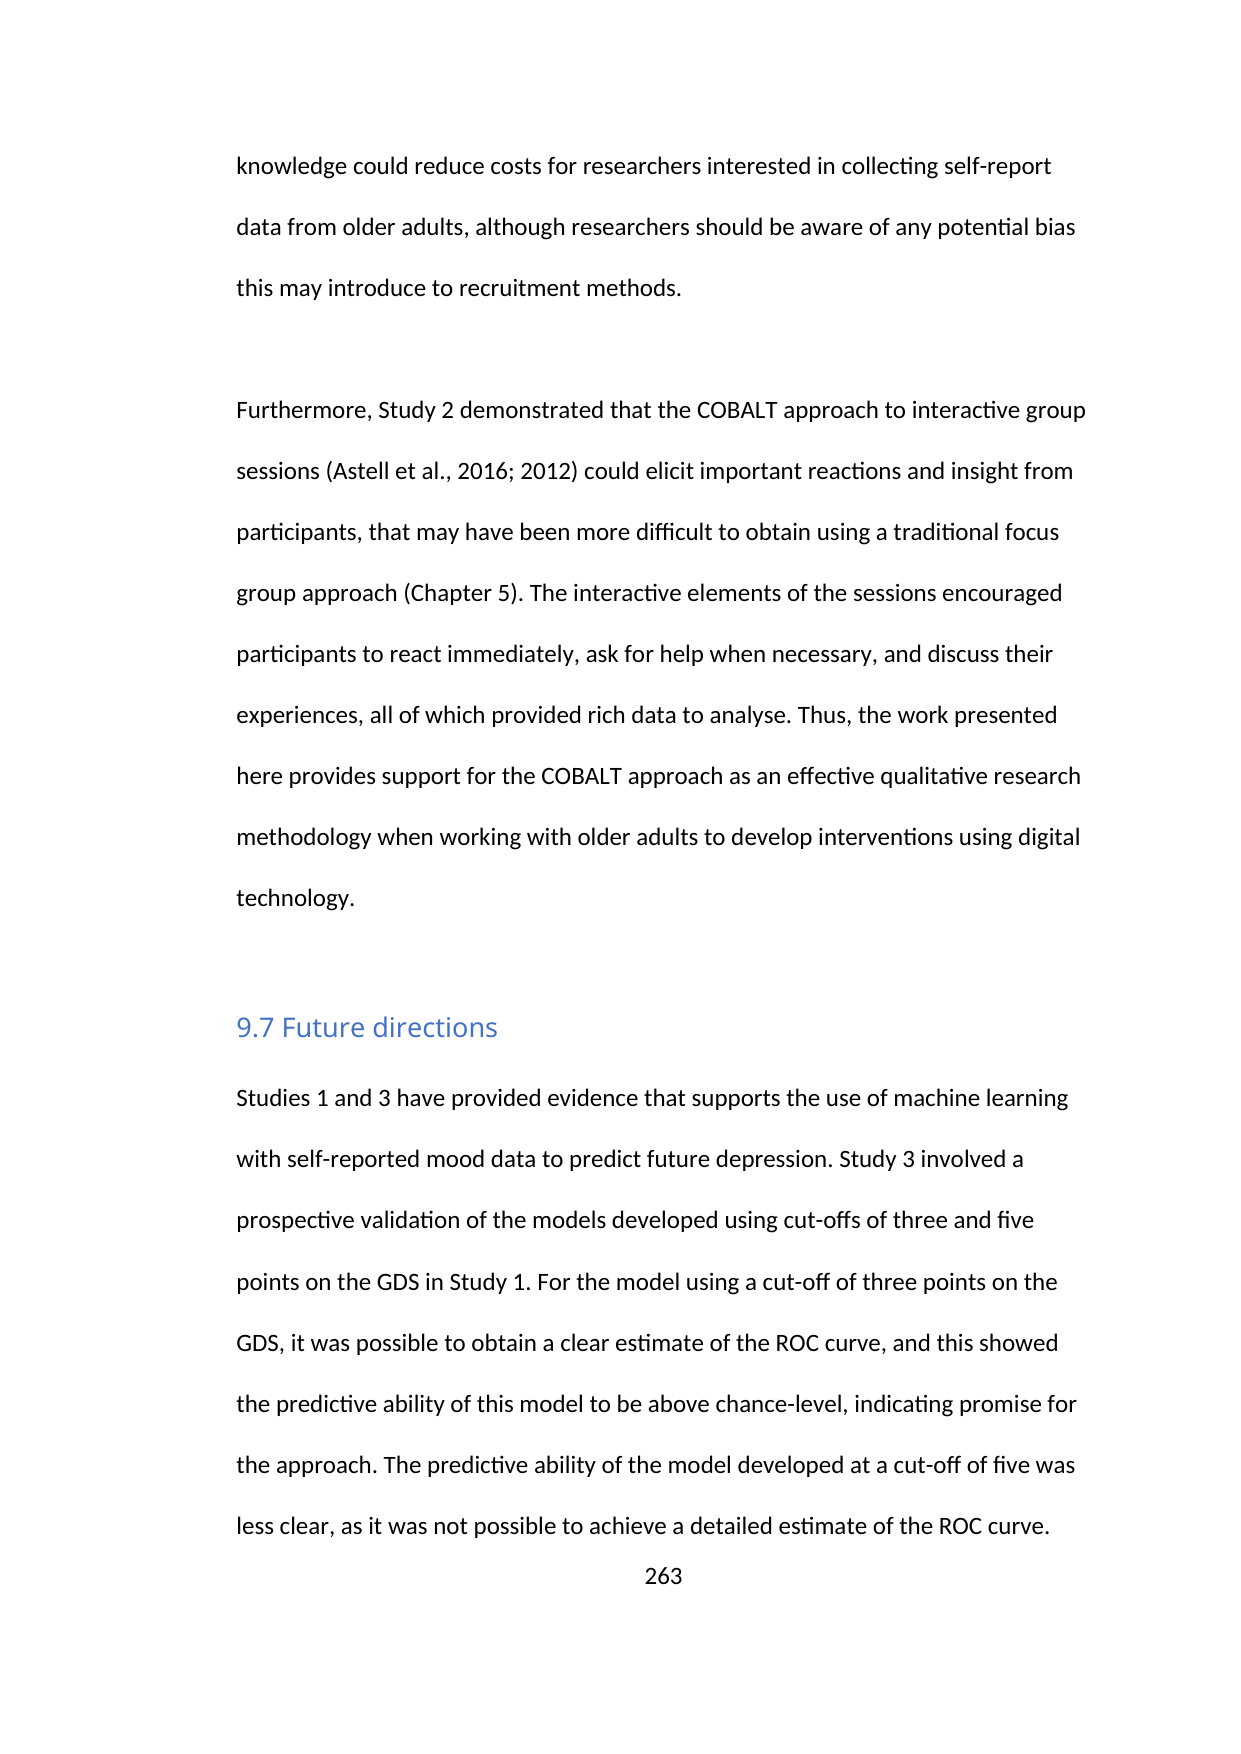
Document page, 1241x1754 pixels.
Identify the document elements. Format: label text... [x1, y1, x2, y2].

text Furthermore, Study 2 demonstrated that the COBALT approach to interactive group sessions (Astell et al., 2016; 2012) could elicit important reactions and insight from participants, that may have been more difficult to obtain using a traditional focus group approach (Chapter 5). The interactive elements of the sessions encouraged participants to react immediately, ask for help when necessary, and discuss their experiences, all of which provided rich data to analyse. Thus, the work presented here provides support for the COBALT approach as an effective qualitative research methodology when working with older adults to develop interventions using digital technology. [236, 394, 1090, 913]
subtitle 9.7 Future directions [236, 1009, 1090, 1046]
